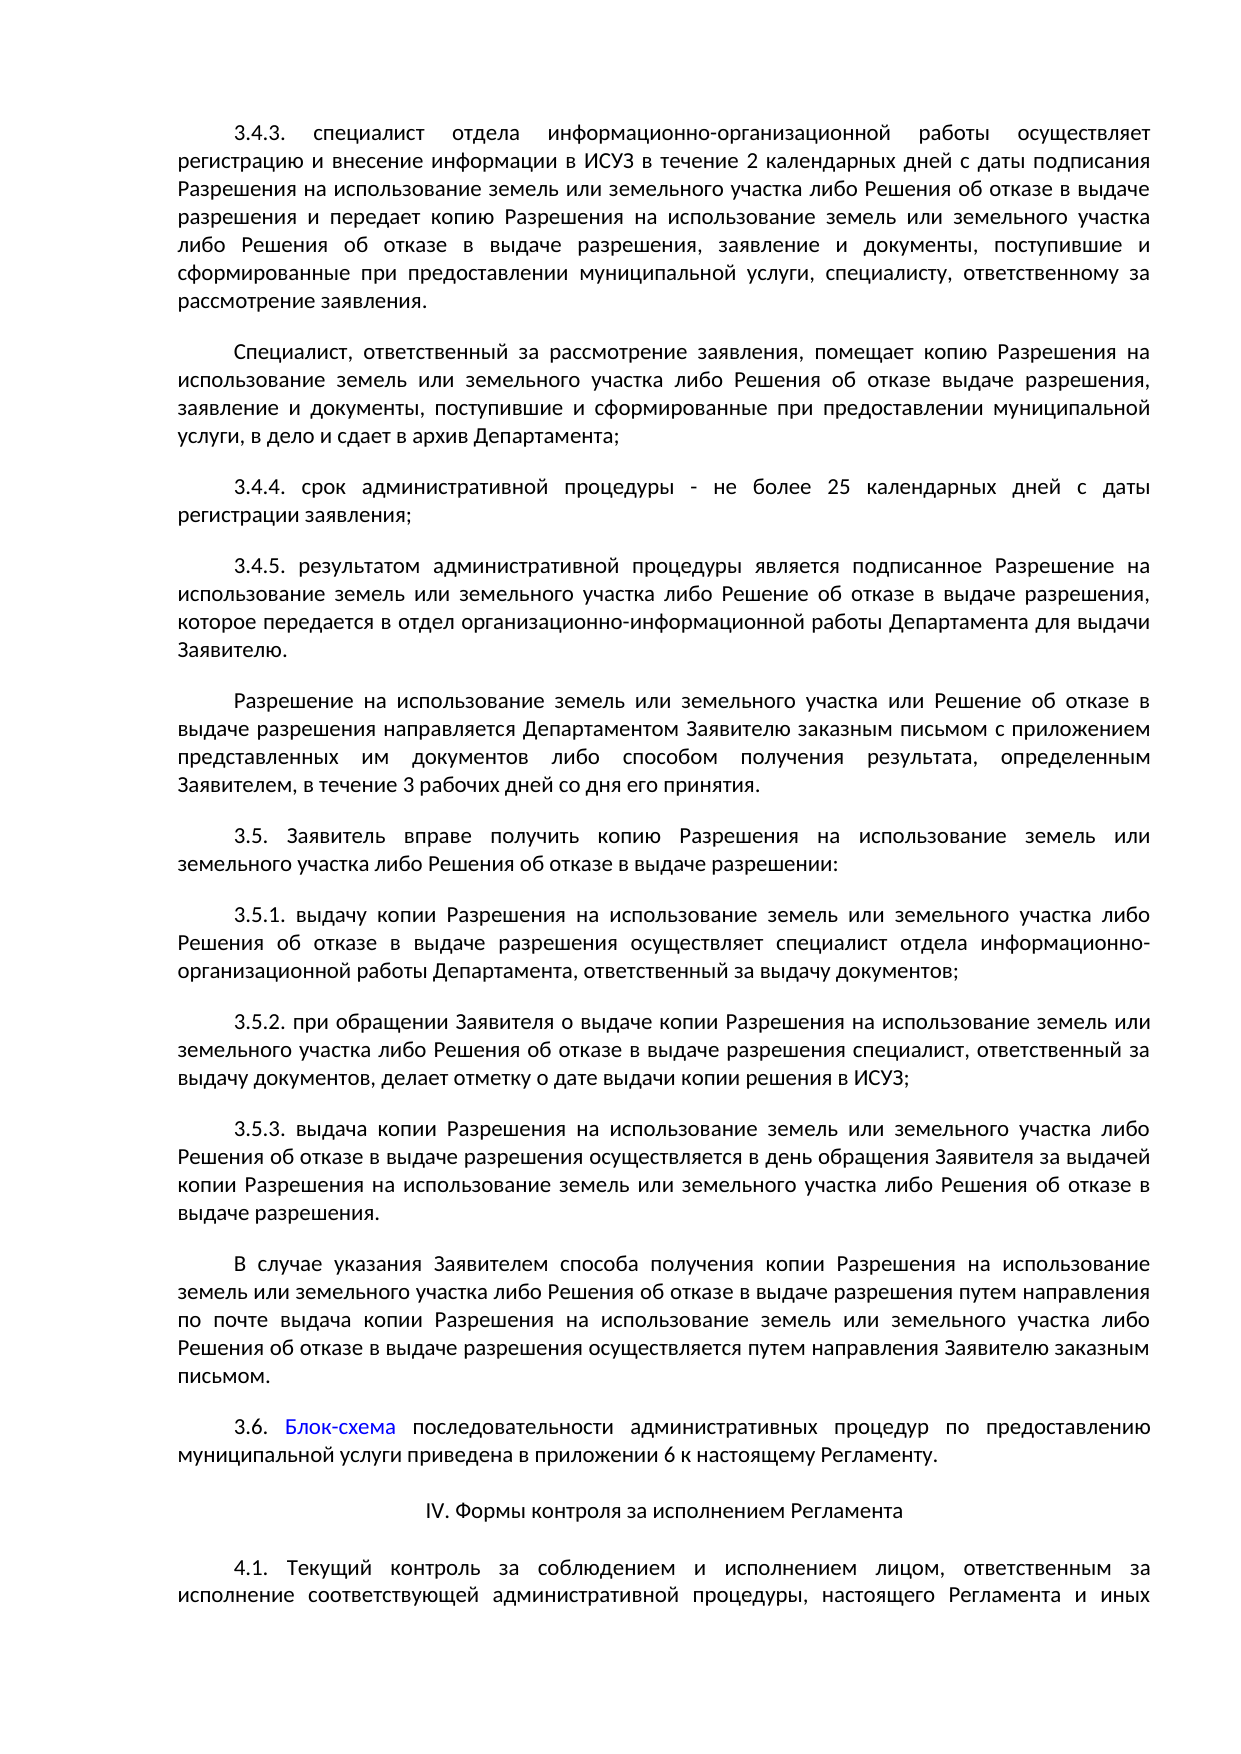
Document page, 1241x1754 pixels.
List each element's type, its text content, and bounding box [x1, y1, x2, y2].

text IV. Формы контроля за исполнением Регламента [177, 1496, 1152, 1524]
text 3.4.4. срок административной процедуры - не более 25 календарных дней с даты регистрации заявления; [177, 472, 1152, 528]
text 3.4.3. специалист отдела информационно-организационной работы осуществляет регистрацию и внесение информации в ИСУЗ в течение 2 календарных дней с даты подписания Разрешения на использование земель или земельного участка либо Решения об отказе в выдаче разрешения и передает копию Разрешения на использование земель или земельного участка либо Решения об отказе в выдаче разрешения, заявление и документы, поступившие и сформированные при предоставлении муниципальной услуги, специалисту, ответственному за рассмотрение заявления. [177, 118, 1152, 314]
text В случае указания Заявителем способа получения копии Разрешения на использование земель или земельного участка либо Решения об отказе в выдаче разрешения путем направления по почте выдача копии Разрешения на использование земель или земельного участка либо Решения об отказе в выдаче разрешения осуществляется путем направления Заявителю заказным письмом. [177, 1249, 1152, 1389]
text Разрешение на использование земель или земельного участка или Решение об отказе в выдаче разрешения направляется Департаментом Заявителю заказным письмом с приложением представленных им документов либо способом получения результата, определенным Заявителем, в течение 3 рабочих дней со дня его принятия. [177, 686, 1152, 798]
text 3.5.3. выдача копии Разрешения на использование земель или земельного участка либо Решения об отказе в выдаче разрешения осуществляется в день обращения Заявителя за выдачей копии Разрешения на использование земель или земельного участка либо Решения об отказе в выдаче разрешения. [177, 1114, 1152, 1226]
text 3.6. Блок-схема последовательности административных процедур по предоставлению муниципальной услуги приведена в приложении 6 к настоящему Регламенту. [177, 1412, 1152, 1468]
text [177, 1553, 1152, 1609]
text 3.5.2. при обращении Заявителя о выдаче копии Разрешения на использование земель или земельного участка либо Решения об отказе в выдаче разрешения специалист, ответственный за выдачу документов, делает отметку о дате выдачи копии решения в ИСУЗ; [177, 1007, 1152, 1091]
text 3.5. Заявитель вправе получить копию Разрешения на использование земель или земельного участка либо Решения об отказе в выдаче разрешении: [177, 821, 1152, 877]
text 3.4.5. результатом административной процедуры является подписанное Разрешение на использование земель или земельного участка либо Решение об отказе в выдаче разрешения, которое передается в отдел организационно-информационной работы Департамента для выдачи Заявителю. [177, 551, 1152, 663]
text Специалист, ответственный за рассмотрение заявления, помещает копию Разрешения на использование земель или земельного участка либо Решения об отказе выдаче разрешения, заявление и документы, поступившие и сформированные при предоставлении муниципальной услуги, в дело и сдает в архив Департамента; [177, 337, 1152, 449]
text 3.5.1. выдачу копии Разрешения на использование земель или земельного участка либо Решения об отказе в выдаче разрешения осуществляет специалист отдела информационно-организационной работы Департамента, ответственный за выдачу документов; [177, 900, 1152, 984]
